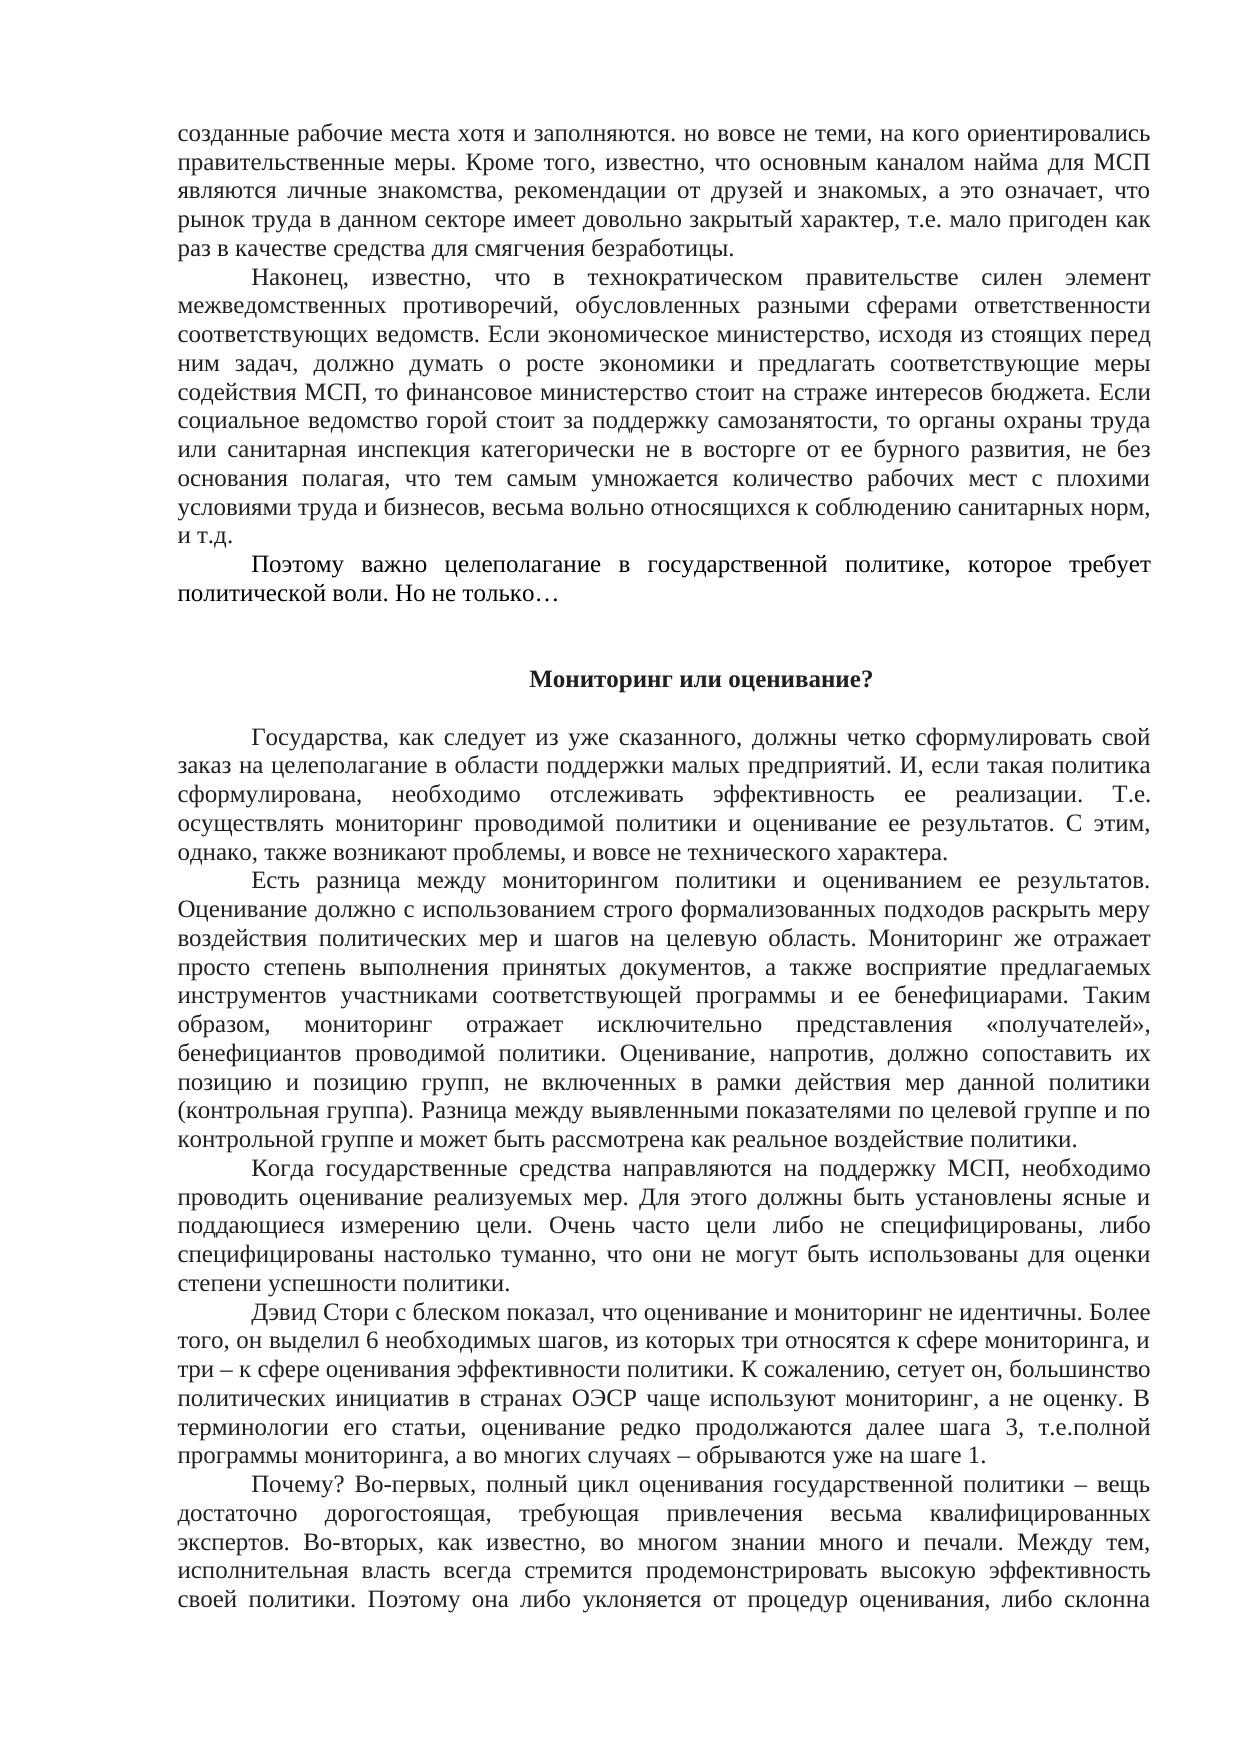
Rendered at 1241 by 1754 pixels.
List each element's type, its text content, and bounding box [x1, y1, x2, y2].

text Мониторинг или оценивание? [177, 664, 1152, 693]
text Когда государственные средства направляются на поддержку МСП, необходимо проводить оценивание реализуемых мер. Для этого должны быть установлены ясные и поддающиеся измерению цели. Очень часто цели либо не специфицированы, либо специфицированы настолько туманно, что они не могут быть использованы для оценки степени успешности политики. [177, 1153, 1152, 1297]
text Наконец, известно, что в технократическом правительстве силен элемент межведомственных противоречий, обусловленных разными сферами ответственности соответствующих ведомств. Если экономическое министерство, исходя из стоящих перед ним задач, должно думать о росте экономики и предлагать соответствующие меры содействия МСП, то финансовое министерство стоит на страже интересов бюджета. Если социальное ведомство горой стоит за поддержку самозанятости, то органы охраны труда или санитарная инспекция категорически не в восторге от ее бурного развития, не без основания полагая, что тем самым умножается количество рабочих мест с плохими условиями труда и бизнесов, весьма вольно относящихся к соблюдению санитарных норм, и т.д. [177, 262, 1152, 549]
text Дэвид Стори с блеском показал, что оценивание и мониторинг не идентичны. Более того, он выделил 6 необходимых шагов, из которых три относятся к сфере мониторинга, и три – к сфере оценивания эффективности политики. К сожалению, сетует он, большинство политических инициатив в странах ОЭСР чаще используют мониторинг, а не оценку. В терминологии его статьи, оценивание редко продолжаются далее шага 3, т.е.полной программы мониторинга, а во многих случаях – обрываются уже на шаге 1. [177, 1297, 1152, 1469]
text Поэтому важно целеполагание в государственной политике, которое требует политической воли. Но не только… [177, 549, 1152, 607]
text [177, 1469, 1152, 1613]
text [177, 118, 1152, 262]
text Есть разница между мониторингом политики и оцениванием ее результатов. Оценивание должно с использованием строго формализованных подходов раскрыть меру воздействия политических мер и шагов на целевую область. Мониторинг же отражает просто степень выполнения принятых документов, а также восприятие предлагаемых инструментов участниками соответствующей программы и ее бенефициарами. Таким образом, мониторинг отражает исключительно представления «получателей», бенефициантов проводимой политики. Оценивание, напротив, должно сопоставить их позицию и позицию групп, не включенных в рамки действия мер данной политики (контрольная группа). Разница между выявленными показателями по целевой группе и по контрольной группе и может быть рассмотрена как реальное воздействие политики. [177, 866, 1152, 1153]
text Государства, как следует из уже сказанного, должны четко сформулировать свой заказ на целеполагание в области поддержки малых предприятий. И, если такая политика сформулирована, необходимо отслеживать эффективность ее реализации. Т.е. осуществлять мониторинг проводимой политики и оценивание ее результатов. С этим, однако, также возникают проблемы, и вовсе не технического характера. [177, 722, 1152, 866]
